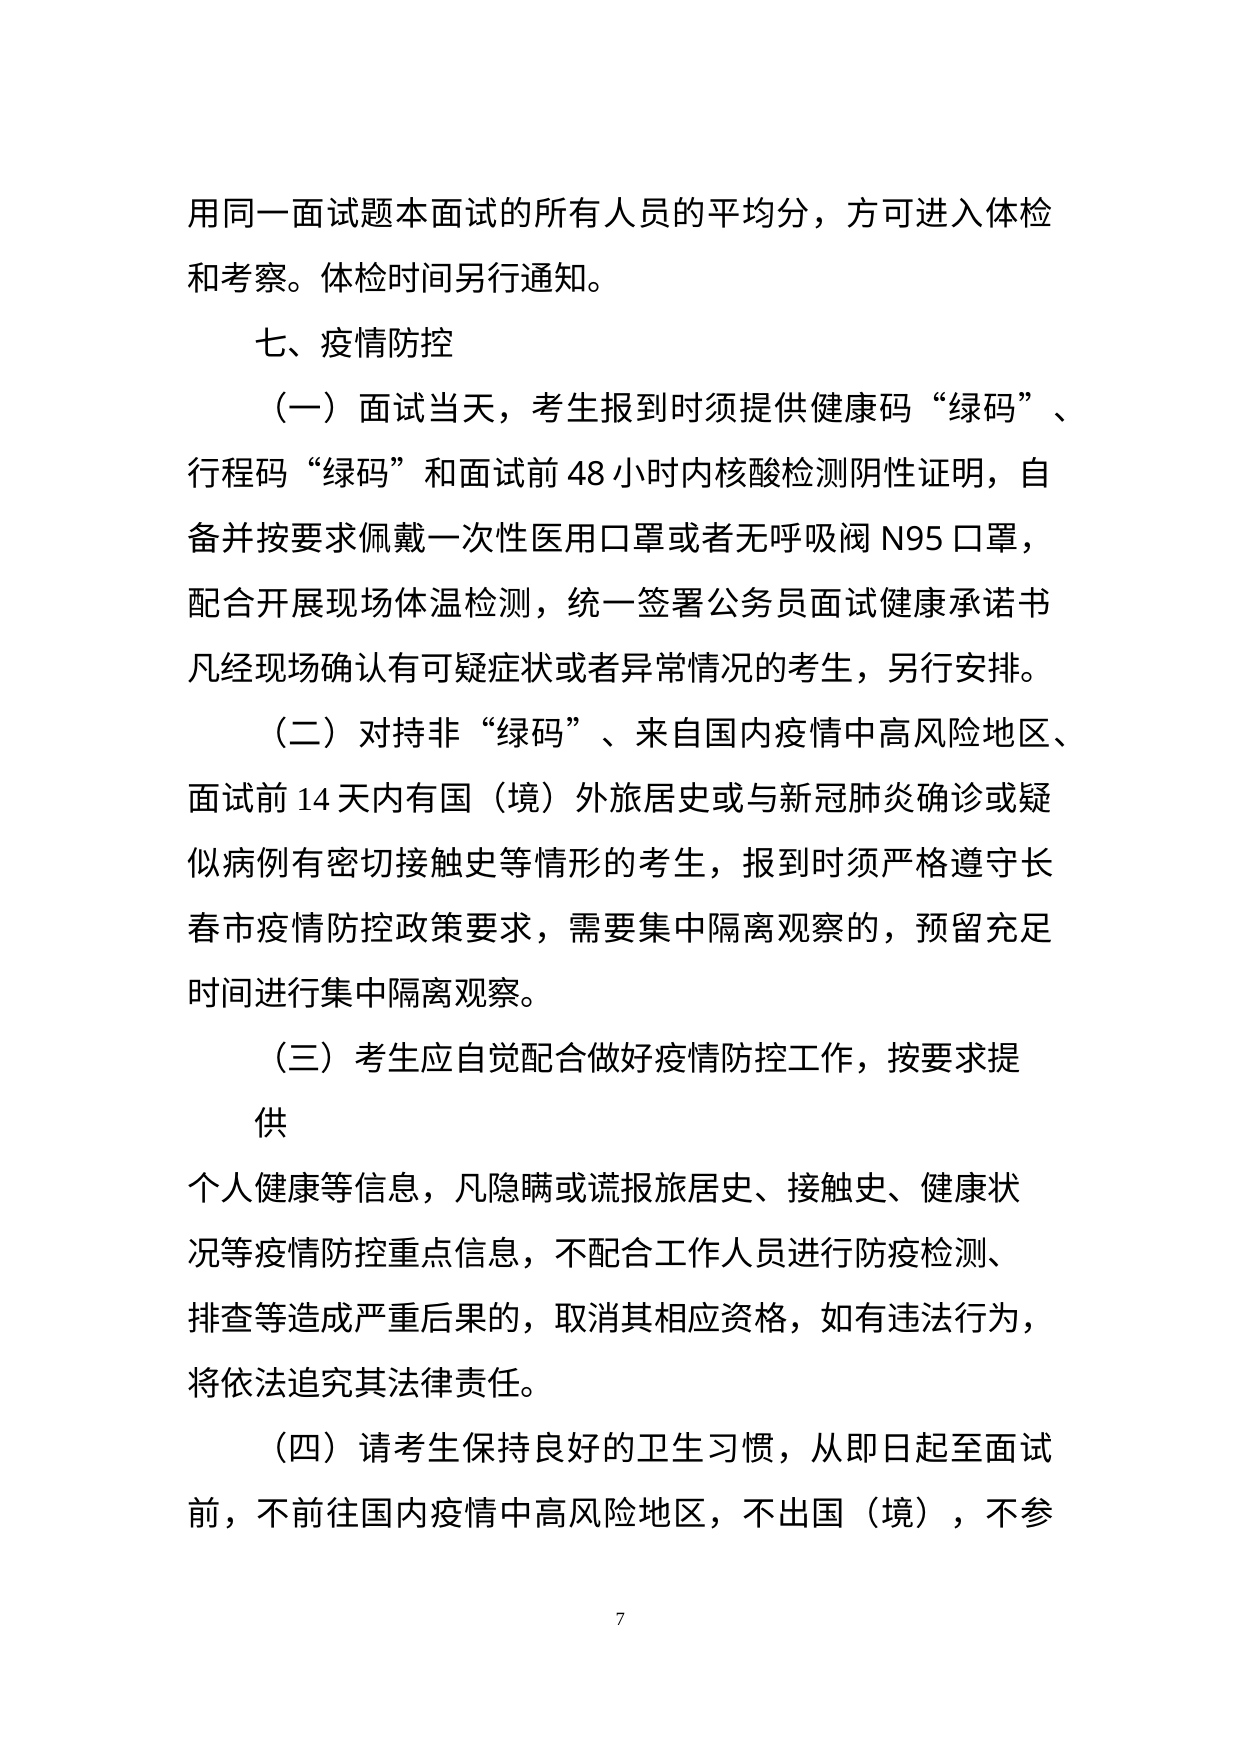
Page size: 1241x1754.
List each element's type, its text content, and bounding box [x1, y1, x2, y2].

text （二）对持非“绿码”、来自国内疫情中高风险地区、面试前14天内有国（境）外旅居史或与新冠肺炎确诊或疑似病例有密切接触史等情形的考生，报到时须严格遵守长春市疫情防控政策要求，需要集中隔离观察的，预留充足时间进行集中隔离观察。 [187, 698, 1053, 1023]
text 七、疫情防控 [187, 308, 1053, 373]
text （三）考生应自觉配合做好疫情防控工作，按要求提供 [254, 1023, 1053, 1153]
text 个人健康等信息，凡隐瞒或谎报旅居史、接触史、健康状况等疫情防控重点信息，不配合工作人员进行防疫检测、排查等造成严重后果的，取消其相应资格，如有违法行为，将依法追究其法律责任。 [187, 1153, 1053, 1413]
text （一）面试当天，考生报到时须提供健康码“绿码”、行程码“绿码”和面试前48小时内核酸检测阴性证明，自备并按要求佩戴一次性医用口罩或者无呼吸阀N95口罩，配合开展现场体温检测，统一签署公务员面试健康承诺书。凡经现场确认有可疑症状或者异常情况的考生，另行安排。 [187, 373, 1053, 698]
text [187, 178, 1053, 308]
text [187, 1413, 1053, 1543]
